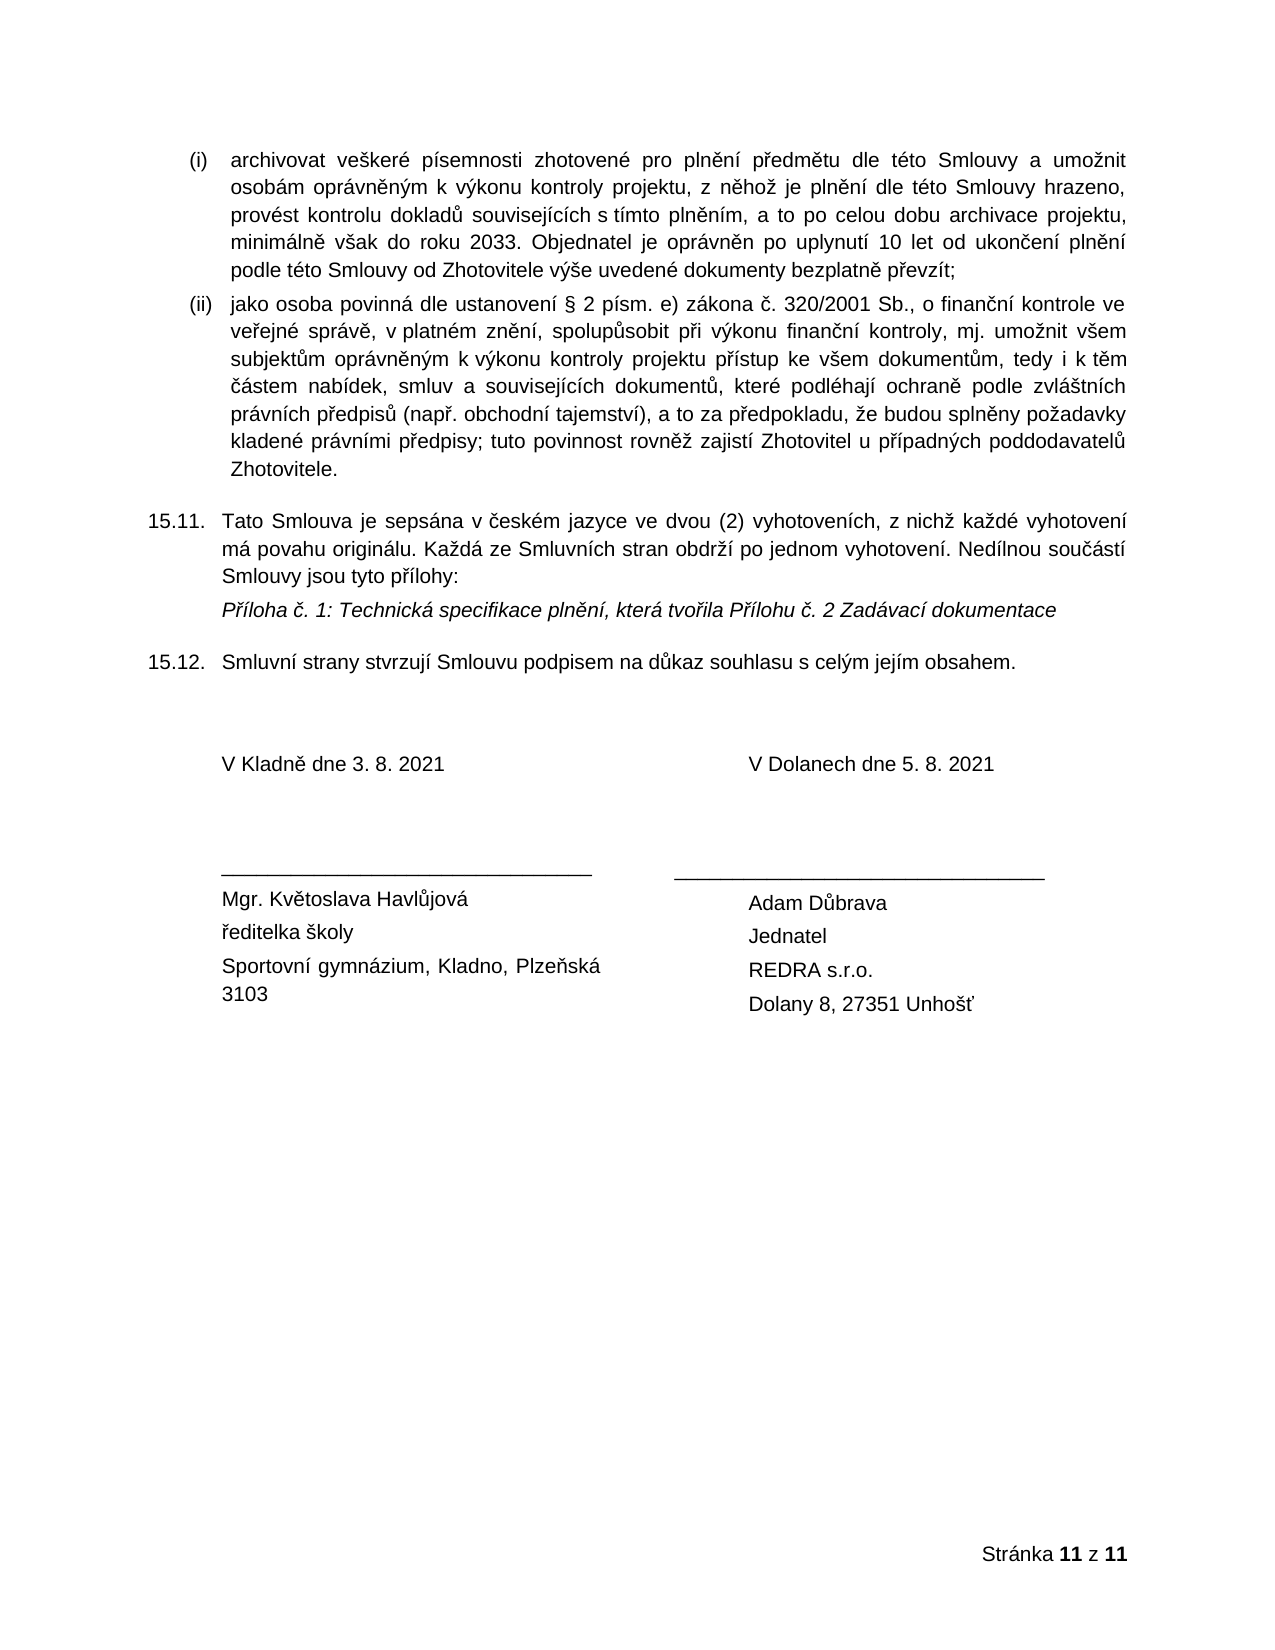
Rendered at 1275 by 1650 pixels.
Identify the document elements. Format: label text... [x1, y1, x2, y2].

subtitle Tato Smlouva je sepsána v českém jazyce ve dvou (2) vyhotoveních, z nichž každé vyhotovení má povahu originálu. Každá ze Smluvních stran obdrží po jednom vyhotovení. Nedílnou součástí Smlouvy jsou tyto přílohy: [148, 509, 1127, 588]
text V Dolanech dne 5. 8. 2021 [748, 751, 1127, 775]
text ________________________________ [674, 857, 1127, 881]
text ředitelka školy [222, 920, 601, 944]
text Sportovní gymnázium, Kladno, Plzeňská 3103 [222, 954, 601, 1005]
list archivovat veškeré písemnosti zhotovené pro plnění předmětu dle této Smlouvy a umožnit osobám oprávněným k výkonu kontroly projektu, z něhož je plnění dle této Smlouvy hrazeno, provést kontrolu dokladů souvisejících s tímto plněním, a to po celou dobu archivace projektu, minimálně však do roku 2033. Objednatel je oprávněn po uplynutí 10 let od ukončení plnění podle této Smlouvy od Zhotovitele výše uvedené dokumenty bezplatně převzít; [189, 148, 1127, 282]
text Příloha č. 1: Technická specifikace plnění, která tvořila Přílohu č. 2 Zadávací dokumentace [222, 598, 1127, 622]
subtitle Smluvní strany stvrzují Smlouvu podpisem na důkaz souhlasu s celým jejím obsahem. [148, 650, 1127, 674]
text V Kladně dne 3. 8. 2021 [221, 751, 601, 775]
text REDRA s.r.o. [748, 958, 1127, 982]
text Jednatel [748, 924, 1127, 948]
text ________________________________ [221, 853, 601, 877]
text Adam Důbrava [748, 891, 1127, 914]
text Mgr. Květoslava Havlůjová [222, 886, 601, 910]
text jako osoba povinná dle ustanovení § 2 písm. e) zákona č. 320/2001 Sb., o finanční kontrole ve veřejné správě, v platném znění, spolupůsobit při výkonu finanční kontroly, mj. umožnit všem subjektům oprávněným k výkonu kontroly projektu přístup ke všem dokumentům, tedy i k těm částem nabídek, smluv a souvisejících dokumentů, které podléhají ochraně podle zvláštních právních předpisů (např. obchodní tajemství), a to za předpokladu, že budou splněny požadavky kladené právními předpisy; tuto povinnost rovněž zajistí Zhotovitel u případných poddodavatelů Zhotovitele. [189, 291, 1127, 480]
text Dolany 8, 27351 Unhošť [748, 992, 1127, 1016]
